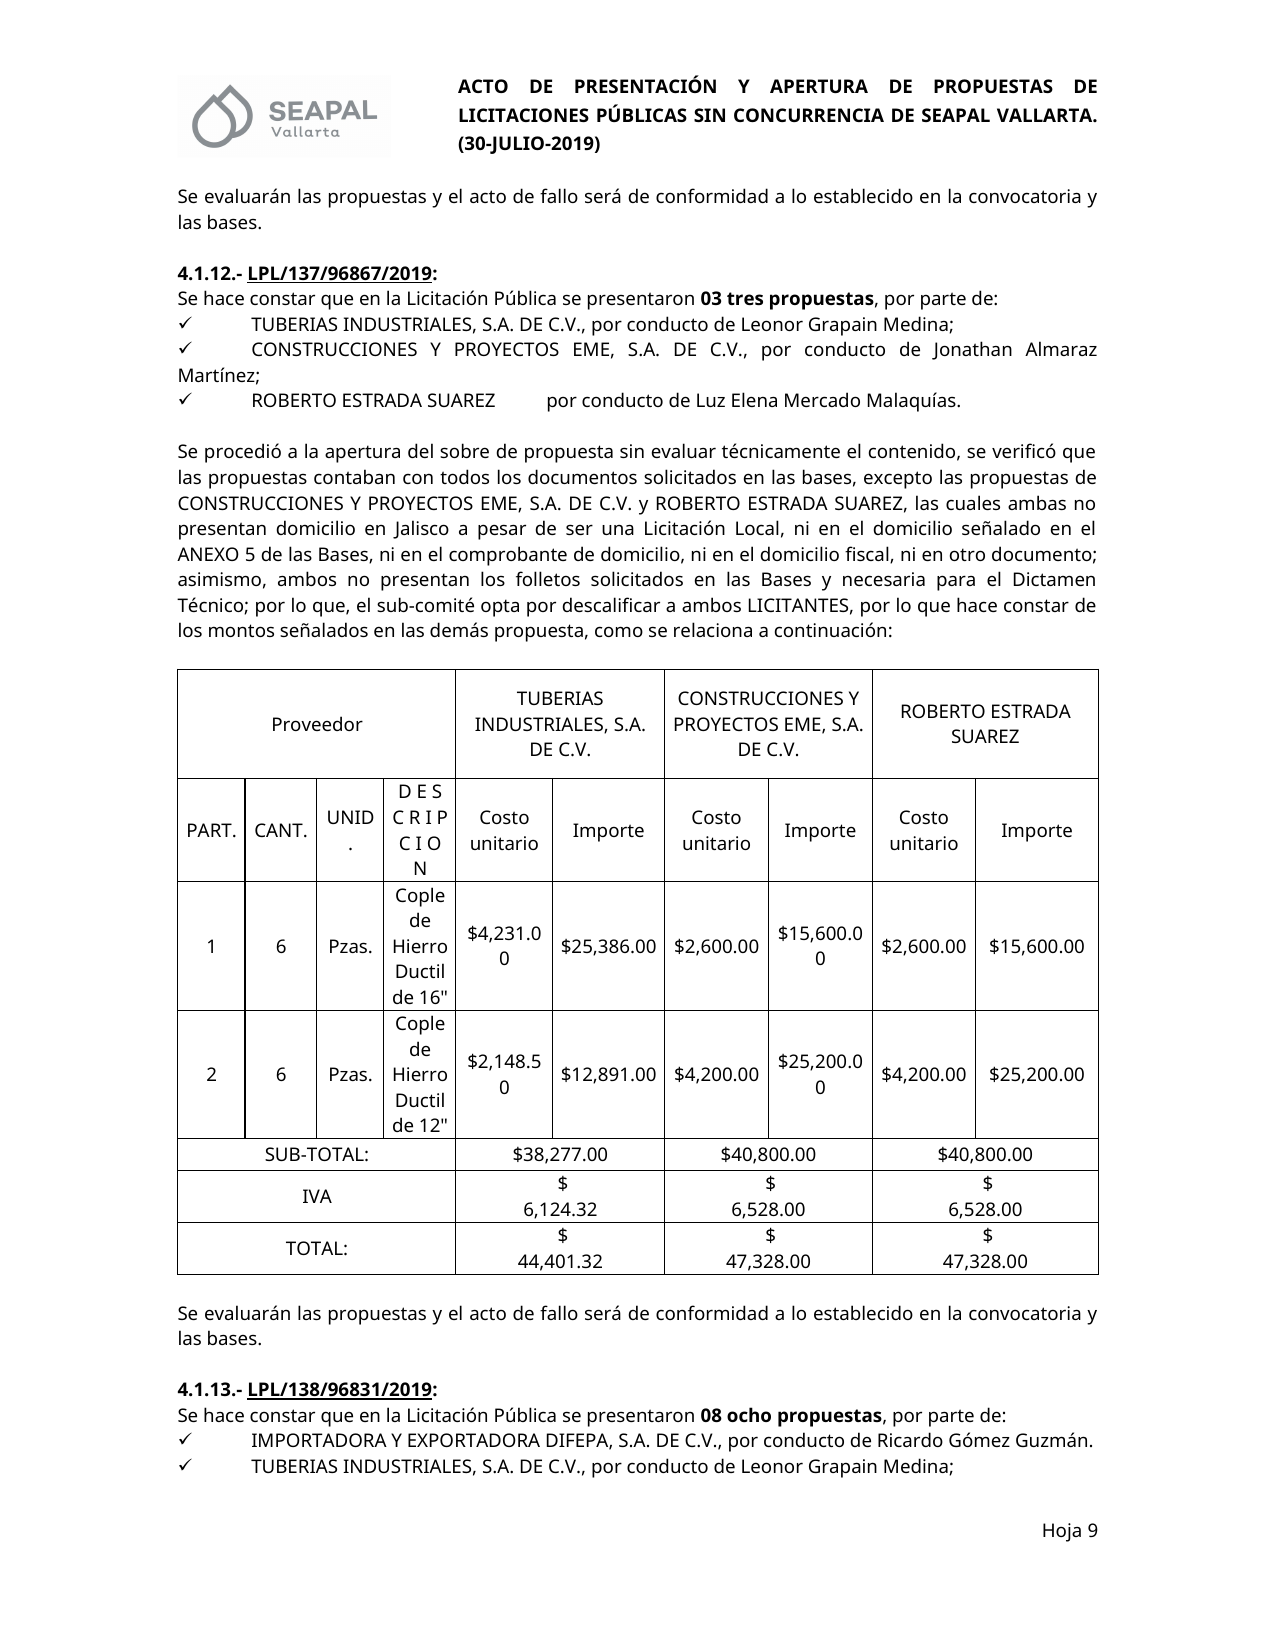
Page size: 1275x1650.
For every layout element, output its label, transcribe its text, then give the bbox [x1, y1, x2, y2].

table_cell $25,200.00 [769, 1011, 872, 1138]
list TUBERIAS INDUSTRIALES, S.A. DE C.V., por conducto de Leonor Grapain Medina; [177, 1453, 1098, 1479]
table_cell Costo unitario [456, 779, 552, 881]
table_cell TOTAL: [178, 1223, 455, 1274]
table_cell $ 44,401.32 [456, 1223, 664, 1274]
table_cell $40,800.00 [665, 1139, 872, 1169]
table_cell UNID. [317, 779, 383, 881]
table_cell $25,200.00 [976, 1011, 1098, 1138]
table_header CONSTRUCCIONES Y PROYECTOS EME, S.A. DE C.V. [665, 670, 872, 778]
list IMPORTADORA Y EXPORTADORA DIFEPA, S.A. DE C.V., por conducto de Ricardo Gómez Guzmán. [177, 1428, 1098, 1453]
table_cell 6 [246, 882, 316, 1009]
table_cell $ 6,528.00 [873, 1171, 1098, 1222]
text Se evaluarán las propuestas y el acto de fallo será de conformidad a lo establecido en la convocatoria y las bases. [177, 1300, 1098, 1351]
text Se hace constar que en la Licitación Pública se presentaron 03 tres propuestas, por parte de: [177, 286, 1098, 311]
picture [177, 75, 392, 158]
table_cell 1 [178, 882, 244, 1009]
table_cell $15,600.00 [769, 882, 872, 1009]
table_cell $ 6,528.00 [665, 1171, 872, 1222]
table_cell 2 [178, 1011, 244, 1138]
table_cell Importe [553, 779, 664, 881]
table_cell $15,600.00 [976, 882, 1098, 1009]
table_cell $25,386.00 [553, 882, 664, 1009]
table_header ROBERTO ESTRADA SUAREZ [873, 670, 1098, 778]
list TUBERIAS INDUSTRIALES, S.A. DE C.V., por conducto de Leonor Grapain Medina; [177, 311, 1098, 337]
table_cell $2,600.00 [665, 882, 768, 1009]
table_cell $ 6,124.32 [456, 1171, 664, 1222]
table_cell $4,200.00 [665, 1011, 768, 1138]
list ROBERTO ESTRADA SUAREZ por conducto de Luz Elena Mercado Malaquías. [177, 388, 1098, 413]
table_cell Pzas. [317, 1011, 383, 1138]
table_cell Importe [976, 779, 1098, 881]
table_cell Importe [769, 779, 872, 881]
text Se procedió a la apertura del sobre de propuesta sin evaluar técnicamente el contenido, se verificó que las propuestas contaban con todos los documentos solicitados en las bases, excepto las propuestas de CONSTRUCCIONES Y PROYECTOS EME, S.A. DE C.V. y ROBERTO ESTRADA SUAREZ, las cuales ambas no presentan domicilio en Jalisco a pesar de ser una Licitación Local, ni en el domicilio señalado en el ANEXO 5 de las Bases, ni en el comprobante de domicilio, ni en el domicilio fiscal, ni en otro documento; asimismo, ambos no presentan los folletos solicitados en las Bases y necesaria para el Dictamen Técnico; por lo que, el sub-comité opta por descalificar a ambos LICITANTES, por lo que hace constar de los montos señalados en las demás propuesta, como se relaciona a continuación: [177, 439, 1098, 643]
table_cell SUB-TOTAL: [178, 1139, 455, 1169]
table_cell $ 47,328.00 [665, 1223, 872, 1274]
list CONSTRUCCIONES Y PROYECTOS EME, S.A. DE C.V., por conducto de Jonathan Almaraz Martínez; [177, 337, 1098, 388]
table_cell $2,148.50 [456, 1011, 552, 1138]
table_cell $40,800.00 [873, 1139, 1098, 1169]
table_cell 6 [246, 1011, 316, 1138]
table_cell $4,231.00 [456, 882, 552, 1009]
table_header Proveedor [178, 670, 455, 778]
table_cell Costo unitario [665, 779, 768, 881]
table_cell IVA [178, 1171, 455, 1222]
table_cell $12,891.00 [553, 1011, 664, 1138]
table_cell Pzas. [317, 882, 383, 1009]
table_cell PART. [178, 779, 244, 881]
text 4.1.12.- LPL/137/96867/2019: [177, 260, 1098, 286]
table_cell D E S C R I P C I O N [384, 779, 455, 881]
table_cell Cople de Hierro Ductil de 16" [384, 882, 455, 1009]
table_cell CANT. [246, 779, 316, 881]
text 4.1.13.- LPL/138/96831/2019: [177, 1377, 1098, 1402]
table_cell Costo unitario [873, 779, 975, 881]
table_cell $2,600.00 [873, 882, 975, 1009]
text Se evaluarán las propuestas y el acto de fallo será de conformidad a lo establecido en la convocatoria y las bases. [177, 183, 1098, 234]
table_cell Cople de Hierro Ductil de 12" [384, 1011, 455, 1138]
table_cell $4,200.00 [873, 1011, 975, 1138]
table_cell $38,277.00 [456, 1139, 664, 1169]
table_cell $ 47,328.00 [873, 1223, 1098, 1274]
table_header TUBERIAS INDUSTRIALES, S.A. DE C.V. [456, 670, 664, 778]
text Se hace constar que en la Licitación Pública se presentaron 08 ocho propuestas, por parte de: [177, 1402, 1098, 1428]
